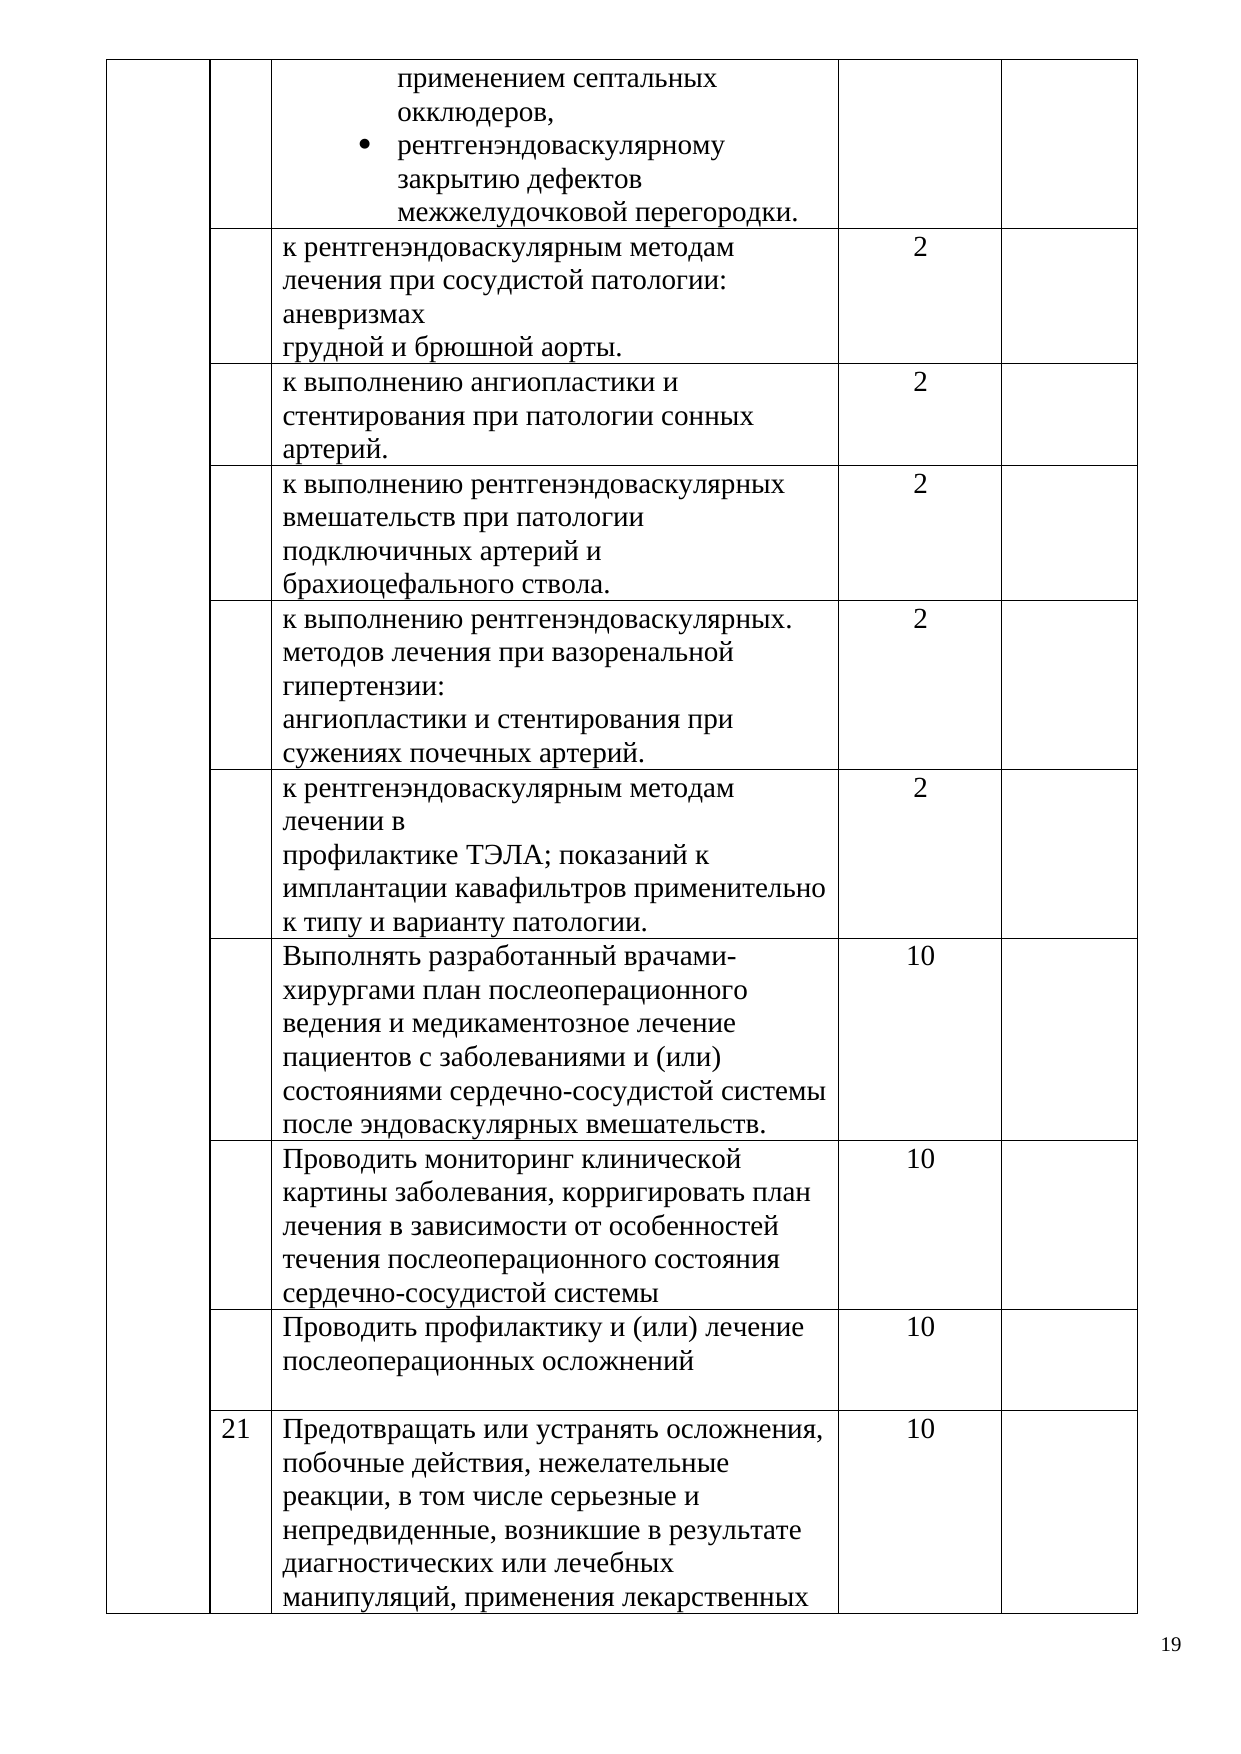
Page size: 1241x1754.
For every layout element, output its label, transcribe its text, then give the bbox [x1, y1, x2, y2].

table_cell [211, 1141, 271, 1308]
table_cell к выполнению рентгенэндоваскулярных. методов лечения при вазоренальной гипертензии: ангиопластики и стентирования при сужениях почечных артерий. [272, 601, 838, 769]
table_cell [1002, 1310, 1137, 1410]
table_cell [1002, 939, 1137, 1140]
table_cell 3 [839, 60, 1001, 228]
table_cell 2 [839, 770, 1001, 937]
table_cell [211, 229, 271, 363]
table_cell [1002, 229, 1137, 363]
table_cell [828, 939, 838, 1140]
table_cell [1002, 364, 1137, 465]
table_cell [211, 1310, 271, 1410]
table_cell 10 [839, 1310, 1001, 1410]
table_cell [1002, 770, 1137, 937]
table_cell к выполнению рентгенэндоваскулярных вмешательств при патологии подключичных артерий и брахиоцефального ствола. [272, 466, 838, 600]
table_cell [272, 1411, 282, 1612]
table_cell к рентгенэндоваскулярным методам лечении в профилактике ТЭЛА; показаний к имплантации кавафильтров применительно к типу и варианту патологии. [272, 770, 838, 937]
table_cell 10 [839, 939, 1001, 1140]
table_cell [211, 939, 271, 1140]
table_cell [211, 466, 271, 600]
table_cell 2 [839, 601, 1001, 769]
table_cell 2 [839, 364, 1001, 465]
table_cell 2 [839, 466, 1001, 600]
table_cell [211, 364, 271, 465]
table_cell [1002, 1141, 1137, 1308]
table_cell [1002, 1411, 1137, 1612]
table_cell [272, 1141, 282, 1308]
table_cell 10 [839, 1411, 1001, 1612]
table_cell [272, 60, 838, 228]
table_cell [211, 60, 271, 228]
table_cell [211, 770, 271, 937]
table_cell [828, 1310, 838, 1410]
table_cell к рентгенэндоваскулярным методам лечения при сосудистой патологии: аневризмах грудной и брюшной аорты. [272, 229, 838, 363]
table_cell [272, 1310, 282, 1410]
table_cell к выполнению ангиопластики и стентирования при патологии сонных артерий. [272, 364, 838, 465]
table_cell 10 [839, 1141, 1001, 1308]
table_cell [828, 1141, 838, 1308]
table_cell 2 [839, 229, 1001, 363]
table_cell [211, 601, 271, 769]
table_cell [1002, 466, 1137, 600]
table_cell [1002, 60, 1137, 228]
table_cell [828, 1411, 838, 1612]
table_cell 21 [211, 1411, 271, 1612]
table_cell [1002, 601, 1137, 769]
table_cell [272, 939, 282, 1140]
